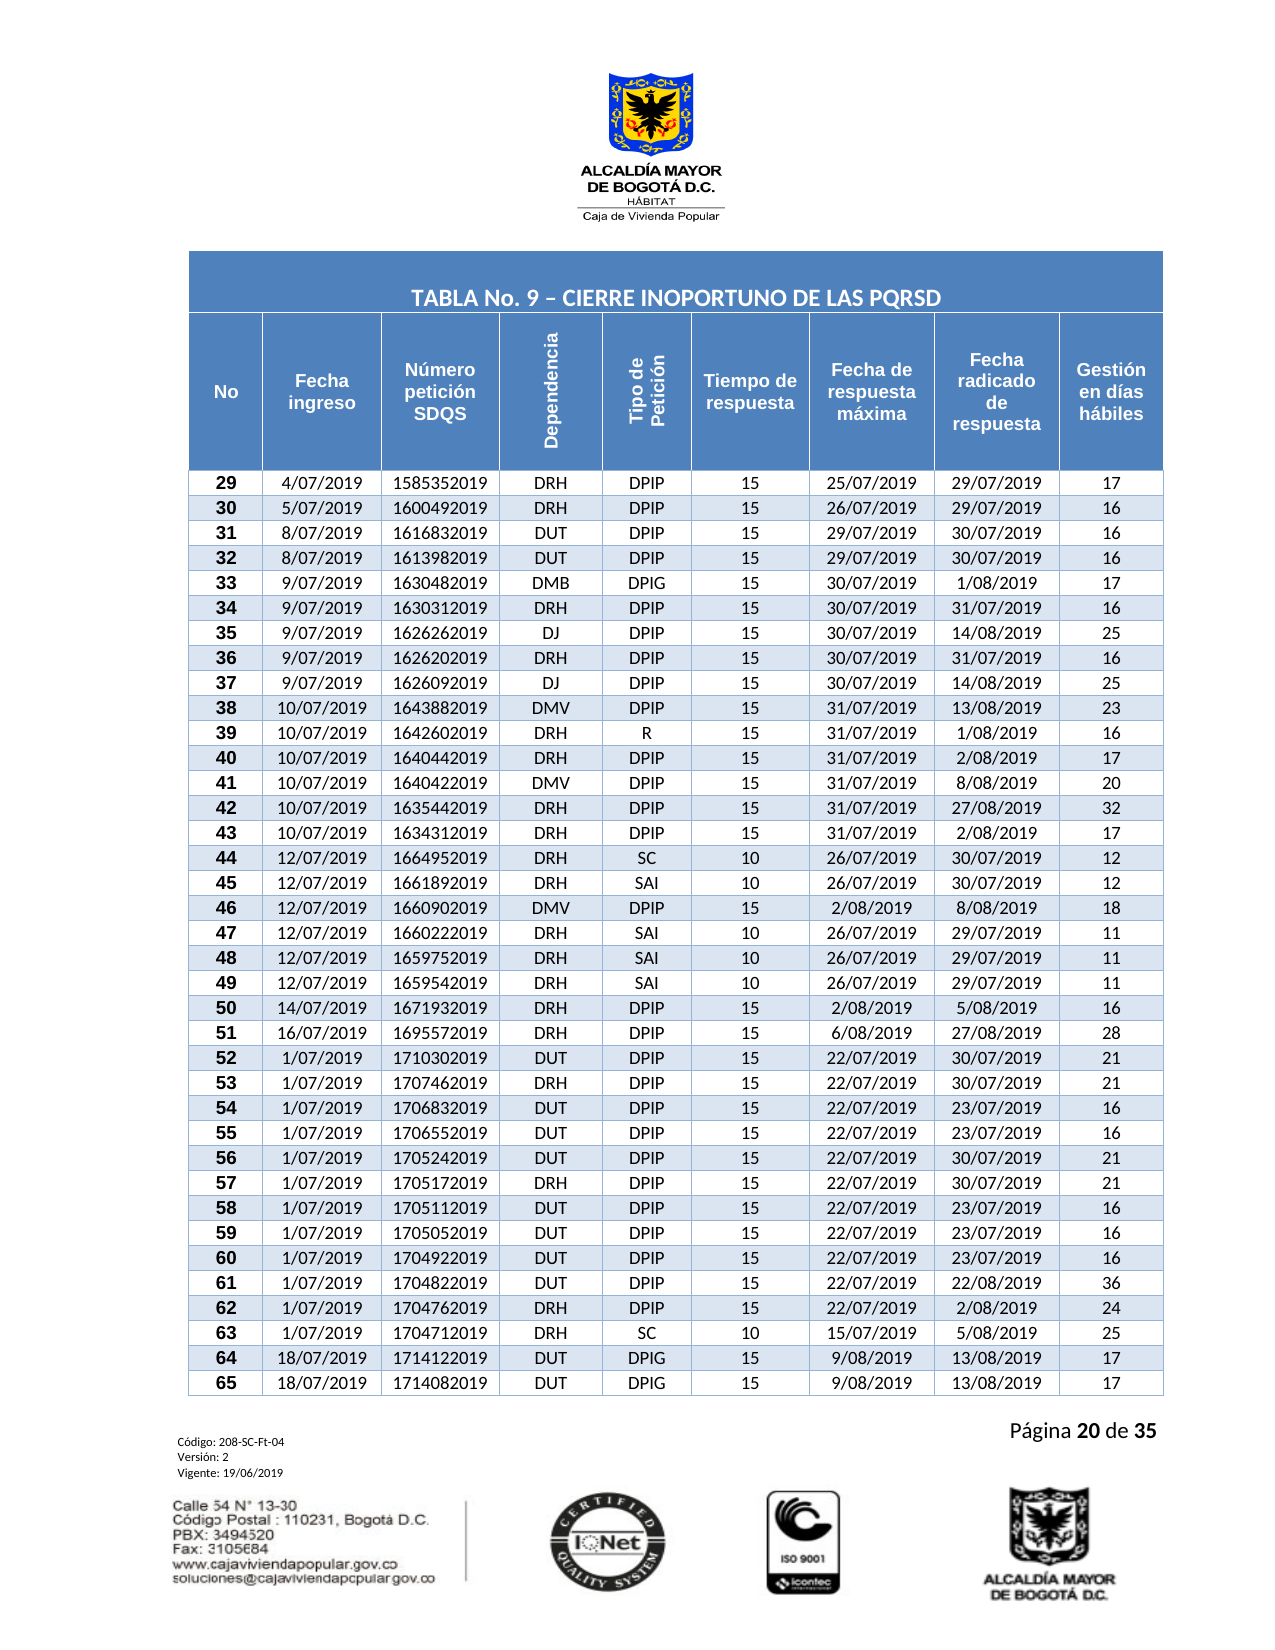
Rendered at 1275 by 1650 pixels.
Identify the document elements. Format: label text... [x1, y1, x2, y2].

table_cell 61 [189, 1271, 262, 1295]
table_cell 1706552019 [382, 1121, 499, 1145]
table_cell 5/08/2019 [935, 1321, 1059, 1345]
table_cell 12/07/2019 [263, 946, 381, 970]
table_cell DUT [500, 1221, 602, 1245]
table_cell DPIP [603, 1146, 691, 1170]
table_cell 12/07/2019 [263, 971, 381, 995]
table_cell 9/07/2019 [263, 646, 381, 670]
table_cell 15 [692, 1371, 809, 1395]
table_cell 1626262019 [382, 621, 499, 645]
table_cell 10/07/2019 [263, 771, 381, 795]
table_cell 15 [692, 996, 809, 1020]
table_cell 17 [1060, 746, 1163, 770]
table_cell 1626202019 [382, 646, 499, 670]
table_cell 30/07/2019 [935, 521, 1059, 545]
table_cell 15 [692, 721, 809, 745]
table_cell 15 [692, 696, 809, 720]
table_cell DRH [500, 971, 602, 995]
table_cell DMV [500, 696, 602, 720]
table_cell DRH [500, 1071, 602, 1095]
table_cell 22/07/2019 [810, 1271, 934, 1295]
table_cell DRH [500, 821, 602, 845]
table_cell DRH [500, 1171, 602, 1195]
table_cell 9/07/2019 [263, 671, 381, 695]
table_cell DPIP [603, 546, 691, 570]
table_cell DRH [500, 496, 602, 520]
table_cell 15 [692, 1296, 809, 1320]
table_cell 23/07/2019 [935, 1246, 1059, 1270]
table_cell 50 [189, 996, 262, 1020]
table_cell 30/07/2019 [935, 871, 1059, 895]
table_cell 9/08/2019 [810, 1371, 934, 1395]
table_cell 1600492019 [382, 496, 499, 520]
table_cell DUT [500, 546, 602, 570]
table_cell 56 [189, 1146, 262, 1170]
table_cell 23/07/2019 [935, 1196, 1059, 1220]
picture [577, 73, 725, 222]
table_cell 36 [189, 646, 262, 670]
table_cell 11 [1060, 946, 1163, 970]
table_cell 15 [692, 571, 809, 595]
table_cell 1659752019 [382, 946, 499, 970]
table_cell 10 [692, 871, 809, 895]
table_cell 10 [692, 971, 809, 995]
table_cell 15 [692, 621, 809, 645]
table_cell 2/08/2019 [935, 1296, 1059, 1320]
table_cell 8/08/2019 [935, 896, 1059, 920]
table_cell 1714082019 [382, 1371, 499, 1395]
table_cell 1613982019 [382, 546, 499, 570]
table_cell DPIP [603, 1021, 691, 1045]
table_cell 15 [692, 1171, 809, 1195]
table_cell 30/07/2019 [935, 846, 1059, 870]
table_cell 26/07/2019 [810, 921, 934, 945]
table_cell 15 [692, 1221, 809, 1245]
table_cell 16 [1060, 596, 1163, 620]
table_cell DUT [500, 1096, 602, 1120]
table_cell DRH [500, 596, 602, 620]
table_cell 25/07/2019 [810, 471, 934, 495]
table_cell 10/07/2019 [263, 796, 381, 820]
table_cell SC [603, 846, 691, 870]
table_cell 1/07/2019 [263, 1321, 381, 1345]
table_cell 15 [692, 1121, 809, 1145]
table_cell 10 [692, 846, 809, 870]
table_cell 18 [1060, 896, 1163, 920]
table_cell 9/07/2019 [263, 621, 381, 645]
table_cell 1664952019 [382, 846, 499, 870]
table_cell 65 [189, 1371, 262, 1395]
table_cell 13/08/2019 [935, 1371, 1059, 1395]
table_cell 22/07/2019 [810, 1196, 934, 1220]
table_cell 16/07/2019 [263, 1021, 381, 1045]
table_cell DUT [500, 1246, 602, 1270]
table_cell 31/07/2019 [810, 721, 934, 745]
table_cell 15 [692, 746, 809, 770]
table_cell 17 [1060, 821, 1163, 845]
table_cell 10/07/2019 [263, 746, 381, 770]
table_cell 41 [189, 771, 262, 795]
table_cell 30/07/2019 [935, 1146, 1059, 1170]
table_cell 1585352019 [382, 471, 499, 495]
table_cell 23/07/2019 [935, 1096, 1059, 1120]
table_cell DUT [500, 1346, 602, 1370]
table_cell 10/07/2019 [263, 821, 381, 845]
table_cell Tipo de Petición [603, 313, 691, 470]
table_cell DPIP [603, 696, 691, 720]
table_cell R [603, 721, 691, 745]
table_cell 15 [692, 1346, 809, 1370]
table_cell 17 [1060, 1346, 1163, 1370]
table_cell 29/07/2019 [935, 496, 1059, 520]
table_cell DRH [500, 1321, 602, 1345]
table_cell DPIP [603, 646, 691, 670]
table_cell DPIP [603, 896, 691, 920]
table_cell 1704922019 [382, 1246, 499, 1270]
table_cell 9/07/2019 [263, 571, 381, 595]
table_cell 16 [1060, 1196, 1163, 1220]
table_cell 53 [189, 1071, 262, 1095]
table_cell 1695572019 [382, 1021, 499, 1045]
table_cell DRH [500, 996, 602, 1020]
table_cell 54 [189, 1096, 262, 1120]
table_cell 25 [1060, 671, 1163, 695]
table_cell 1704712019 [382, 1321, 499, 1345]
table_cell 1/07/2019 [263, 1121, 381, 1145]
table_cell DPIP [603, 996, 691, 1020]
table_cell DRH [500, 946, 602, 970]
table_cell 21 [1060, 1146, 1163, 1170]
table_cell 2/08/2019 [935, 746, 1059, 770]
table_cell 30/07/2019 [810, 621, 934, 645]
table_cell 1640422019 [382, 771, 499, 795]
table_cell 1710302019 [382, 1046, 499, 1070]
table_cell 15 [692, 896, 809, 920]
table_cell 14/08/2019 [935, 621, 1059, 645]
table_cell 26/07/2019 [810, 871, 934, 895]
table_cell 55 [189, 1121, 262, 1145]
table_cell 16 [1060, 1121, 1163, 1145]
table_cell 25 [1060, 1321, 1163, 1345]
table_cell DPIP [603, 596, 691, 620]
table_cell 1616832019 [382, 521, 499, 545]
table_cell Tiempo de respuesta [692, 313, 809, 470]
table_cell 15 [692, 496, 809, 520]
table_cell 26/07/2019 [810, 496, 934, 520]
table_cell DPIP [603, 521, 691, 545]
table_cell 15 [692, 771, 809, 795]
table_cell 12/07/2019 [263, 896, 381, 920]
table_cell 12/07/2019 [263, 846, 381, 870]
table_cell 58 [189, 1196, 262, 1220]
table_cell No [189, 313, 262, 470]
table_cell 2/08/2019 [935, 821, 1059, 845]
table_cell Número petición SDQS [382, 313, 499, 470]
table_cell 15 [692, 1146, 809, 1170]
table_cell 15 [692, 521, 809, 545]
table_cell 16 [1060, 646, 1163, 670]
table_cell 30/07/2019 [935, 546, 1059, 570]
table_cell 22/07/2019 [810, 1146, 934, 1170]
table_cell 60 [189, 1246, 262, 1270]
table_cell 21 [1060, 1071, 1163, 1095]
table_cell 30/07/2019 [935, 1171, 1059, 1195]
table_cell DMV [500, 896, 602, 920]
table_cell 14/08/2019 [935, 671, 1059, 695]
table_cell 11 [1060, 921, 1163, 945]
table_cell 35 [189, 621, 262, 645]
table_cell Dependencia [500, 313, 602, 470]
table_cell 63 [189, 1321, 262, 1345]
table_cell 1634312019 [382, 821, 499, 845]
table_cell 1626092019 [382, 671, 499, 695]
table_cell DRH [500, 1296, 602, 1320]
table_cell 31/07/2019 [810, 746, 934, 770]
table_cell 59 [189, 1221, 262, 1245]
table_cell 31/07/2019 [810, 696, 934, 720]
table_cell 16 [1060, 521, 1163, 545]
table_cell 1659542019 [382, 971, 499, 995]
table_cell 1630312019 [382, 596, 499, 620]
table_cell 1642602019 [382, 721, 499, 745]
table_cell 15 [692, 1021, 809, 1045]
table_cell 52 [189, 1046, 262, 1070]
table_cell 1/07/2019 [263, 1246, 381, 1270]
table_cell 22/07/2019 [810, 1096, 934, 1120]
table_cell 28 [1060, 1021, 1163, 1045]
table_cell 1660902019 [382, 896, 499, 920]
table_cell 17 [1060, 1371, 1163, 1395]
table_cell DUT [500, 1046, 602, 1070]
table_cell Gestión en días hábiles [1060, 313, 1163, 470]
table_cell 30/07/2019 [935, 1046, 1059, 1070]
table_cell SC [603, 1321, 691, 1345]
table_cell 51 [189, 1021, 262, 1045]
table_cell 22/07/2019 [810, 1171, 934, 1195]
table_cell 15 [692, 1071, 809, 1095]
table_cell SAI [603, 921, 691, 945]
table_cell 27/08/2019 [935, 1021, 1059, 1045]
table_cell 8/07/2019 [263, 546, 381, 570]
table_cell 15 [692, 1046, 809, 1070]
table_cell 1/07/2019 [263, 1146, 381, 1170]
table_cell 29/07/2019 [935, 471, 1059, 495]
table_cell DPIP [603, 471, 691, 495]
table_cell 15/07/2019 [810, 1321, 934, 1345]
table_cell 12 [1060, 846, 1163, 870]
table_cell 1/07/2019 [263, 1096, 381, 1120]
table_cell DMB [500, 571, 602, 595]
table_cell 44 [189, 846, 262, 870]
table_cell 22/07/2019 [810, 1221, 934, 1245]
table_cell Fecha ingreso [263, 313, 381, 470]
table_cell 16 [1060, 1096, 1163, 1120]
table_cell 30/07/2019 [810, 596, 934, 620]
table_cell 10 [692, 921, 809, 945]
table_cell 17 [1060, 571, 1163, 595]
table_cell 22/07/2019 [810, 1046, 934, 1070]
table_cell 38 [189, 696, 262, 720]
table_cell 37 [189, 671, 262, 695]
table_cell DUT [500, 1196, 602, 1220]
table_cell DPIP [603, 1196, 691, 1220]
table_cell 57 [189, 1171, 262, 1195]
table_cell DPIP [603, 771, 691, 795]
table_cell 32 [1060, 796, 1163, 820]
table_cell 18/07/2019 [263, 1371, 381, 1395]
table_cell 15 [692, 471, 809, 495]
table_cell DRH [500, 1021, 602, 1045]
table_cell 1/07/2019 [263, 1296, 381, 1320]
table_cell 1/08/2019 [935, 721, 1059, 745]
table_cell 5/08/2019 [935, 996, 1059, 1020]
table_cell DPIG [603, 1346, 691, 1370]
table_cell 22/07/2019 [810, 1121, 934, 1145]
table_cell 24 [1060, 1296, 1163, 1320]
table_cell 13/08/2019 [935, 696, 1059, 720]
table_cell 30/07/2019 [935, 1071, 1059, 1095]
table_cell 29/07/2019 [935, 921, 1059, 945]
table_cell 48 [189, 946, 262, 970]
table_cell 16 [1060, 1246, 1163, 1270]
table_cell 40 [189, 746, 262, 770]
table_cell DPIG [603, 1371, 691, 1395]
table_cell 1/07/2019 [263, 1196, 381, 1220]
table_cell 31/07/2019 [810, 821, 934, 845]
table_cell 26/07/2019 [810, 946, 934, 970]
table_cell 26/07/2019 [810, 846, 934, 870]
table_cell 12 [1060, 871, 1163, 895]
table_cell 32 [189, 546, 262, 570]
table_cell DJ [500, 671, 602, 695]
table_cell 39 [189, 721, 262, 745]
table_cell 49 [189, 971, 262, 995]
table_cell 9/07/2019 [263, 596, 381, 620]
table_cell 10/07/2019 [263, 696, 381, 720]
table_cell DUT [500, 1146, 602, 1170]
table_cell Fecha de respuesta máxima [810, 313, 934, 470]
table_cell 31/07/2019 [810, 796, 934, 820]
table_cell 8/08/2019 [935, 771, 1059, 795]
table_cell 15 [692, 1246, 809, 1270]
table_cell 9/08/2019 [810, 1346, 934, 1370]
table_cell 1704822019 [382, 1271, 499, 1295]
table_cell 2/08/2019 [810, 996, 934, 1020]
table_cell 21 [1060, 1171, 1163, 1195]
table_cell 2/08/2019 [810, 896, 934, 920]
picture [89, 1420, 1190, 1616]
table_cell 1/08/2019 [935, 571, 1059, 595]
table_cell DPIP [603, 1246, 691, 1270]
table_cell 20 [1060, 771, 1163, 795]
table_cell DRH [500, 646, 602, 670]
table_cell DPIP [603, 1071, 691, 1095]
table_cell 1660222019 [382, 921, 499, 945]
table_cell 26/07/2019 [810, 971, 934, 995]
table_cell 1/07/2019 [263, 1271, 381, 1295]
table_cell 31/07/2019 [810, 771, 934, 795]
table_cell 29 [189, 471, 262, 495]
table_cell 33 [189, 571, 262, 595]
table_cell 62 [189, 1296, 262, 1320]
table_cell 1635442019 [382, 796, 499, 820]
table_cell DRH [500, 871, 602, 895]
table_cell DPIP [603, 496, 691, 520]
table_cell 29/07/2019 [810, 521, 934, 545]
table_cell DPIG [603, 571, 691, 595]
table_cell DRH [500, 846, 602, 870]
table_cell 1630482019 [382, 571, 499, 595]
table_cell 12/07/2019 [263, 871, 381, 895]
table_cell 27/08/2019 [935, 796, 1059, 820]
table_cell 1705172019 [382, 1171, 499, 1195]
table_cell DPIP [603, 796, 691, 820]
table_cell 11 [1060, 971, 1163, 995]
table_cell 4/07/2019 [263, 471, 381, 495]
table_cell DPIP [603, 621, 691, 645]
table_cell 1643882019 [382, 696, 499, 720]
table_cell DPIP [603, 1096, 691, 1120]
table_cell 1714122019 [382, 1346, 499, 1370]
table_cell 12/07/2019 [263, 921, 381, 945]
table_cell 47 [189, 921, 262, 945]
table_cell DRH [500, 721, 602, 745]
table_cell 15 [692, 546, 809, 570]
table_cell 30 [189, 496, 262, 520]
table_cell 18/07/2019 [263, 1346, 381, 1370]
table_cell 36 [1060, 1271, 1163, 1295]
table_cell 1/07/2019 [263, 1071, 381, 1095]
table_cell 30/07/2019 [810, 671, 934, 695]
table_cell 1/07/2019 [263, 1221, 381, 1245]
table_cell 15 [692, 1271, 809, 1295]
table_cell 1704762019 [382, 1296, 499, 1320]
table_cell 10 [692, 1321, 809, 1345]
table_cell 16 [1060, 496, 1163, 520]
table_cell DRH [500, 746, 602, 770]
table_cell DRH [500, 921, 602, 945]
table_cell 23 [1060, 696, 1163, 720]
table_cell 1706832019 [382, 1096, 499, 1120]
table_cell 15 [692, 671, 809, 695]
table_cell 15 [692, 1096, 809, 1120]
table_cell DPIP [603, 671, 691, 695]
table_cell 25 [1060, 621, 1163, 645]
table_cell DRH [500, 796, 602, 820]
table_header TABLA No. 9 – CIERRE INOPORTUNO DE LAS PQRSD [189, 251, 1163, 312]
table_cell 15 [692, 1196, 809, 1220]
table_cell DPIP [603, 1046, 691, 1070]
table_cell DPIP [603, 1171, 691, 1195]
table_cell DRH [500, 471, 602, 495]
table_cell 29/07/2019 [935, 971, 1059, 995]
table_cell 64 [189, 1346, 262, 1370]
table_cell 14/07/2019 [263, 996, 381, 1020]
table_cell DPIP [603, 821, 691, 845]
table_cell SAI [603, 971, 691, 995]
table_cell 15 [692, 646, 809, 670]
table_cell 16 [1060, 1221, 1163, 1245]
table_cell 43 [189, 821, 262, 845]
table_cell 42 [189, 796, 262, 820]
table_cell 5/07/2019 [263, 496, 381, 520]
table_cell 22/08/2019 [935, 1271, 1059, 1295]
table_cell 30/07/2019 [810, 646, 934, 670]
table_cell DPIP [603, 746, 691, 770]
table_cell 16 [1060, 546, 1163, 570]
table_cell 46 [189, 896, 262, 920]
table_cell DUT [500, 521, 602, 545]
table_cell 13/08/2019 [935, 1346, 1059, 1370]
table_cell 22/07/2019 [810, 1246, 934, 1270]
table_cell 1705112019 [382, 1196, 499, 1220]
table_cell 17 [1060, 471, 1163, 495]
table_cell 10/07/2019 [263, 721, 381, 745]
table_cell 29/07/2019 [810, 546, 934, 570]
table_cell DUT [500, 1271, 602, 1295]
table_cell SAI [603, 871, 691, 895]
table_cell DMV [500, 771, 602, 795]
table_cell 1707462019 [382, 1071, 499, 1095]
table_cell 31/07/2019 [935, 646, 1059, 670]
table_cell 6/08/2019 [810, 1021, 934, 1045]
table_cell 31 [189, 521, 262, 545]
table_cell 29/07/2019 [935, 946, 1059, 970]
table_cell DJ [500, 621, 602, 645]
table_cell DPIP [603, 1296, 691, 1320]
table_cell 45 [189, 871, 262, 895]
table_cell 15 [692, 596, 809, 620]
table_cell 1671932019 [382, 996, 499, 1020]
table_cell DPIP [603, 1221, 691, 1245]
table_cell DPIP [603, 1271, 691, 1295]
table_cell DUT [500, 1371, 602, 1395]
table_cell DUT [500, 1121, 602, 1145]
table_cell 1705052019 [382, 1221, 499, 1245]
table_cell 23/07/2019 [935, 1221, 1059, 1245]
table_cell 15 [692, 796, 809, 820]
table_cell Fecha radicado de respuesta [935, 313, 1059, 470]
table_cell SAI [603, 946, 691, 970]
table_cell 1/07/2019 [263, 1171, 381, 1195]
table_cell 8/07/2019 [263, 521, 381, 545]
table_cell 31/07/2019 [935, 596, 1059, 620]
table_cell 1661892019 [382, 871, 499, 895]
table_cell 16 [1060, 996, 1163, 1020]
table_cell 16 [1060, 721, 1163, 745]
table_cell 34 [189, 596, 262, 620]
table_cell 1640442019 [382, 746, 499, 770]
table_cell 21 [1060, 1046, 1163, 1070]
table_cell 30/07/2019 [810, 571, 934, 595]
table_cell 1/07/2019 [263, 1046, 381, 1070]
table_cell 22/07/2019 [810, 1071, 934, 1095]
table_cell 10 [692, 946, 809, 970]
table_cell DPIP [603, 1121, 691, 1145]
table_cell 22/07/2019 [810, 1296, 934, 1320]
table_cell 23/07/2019 [935, 1121, 1059, 1145]
table_cell 1705242019 [382, 1146, 499, 1170]
table_cell 15 [692, 821, 809, 845]
